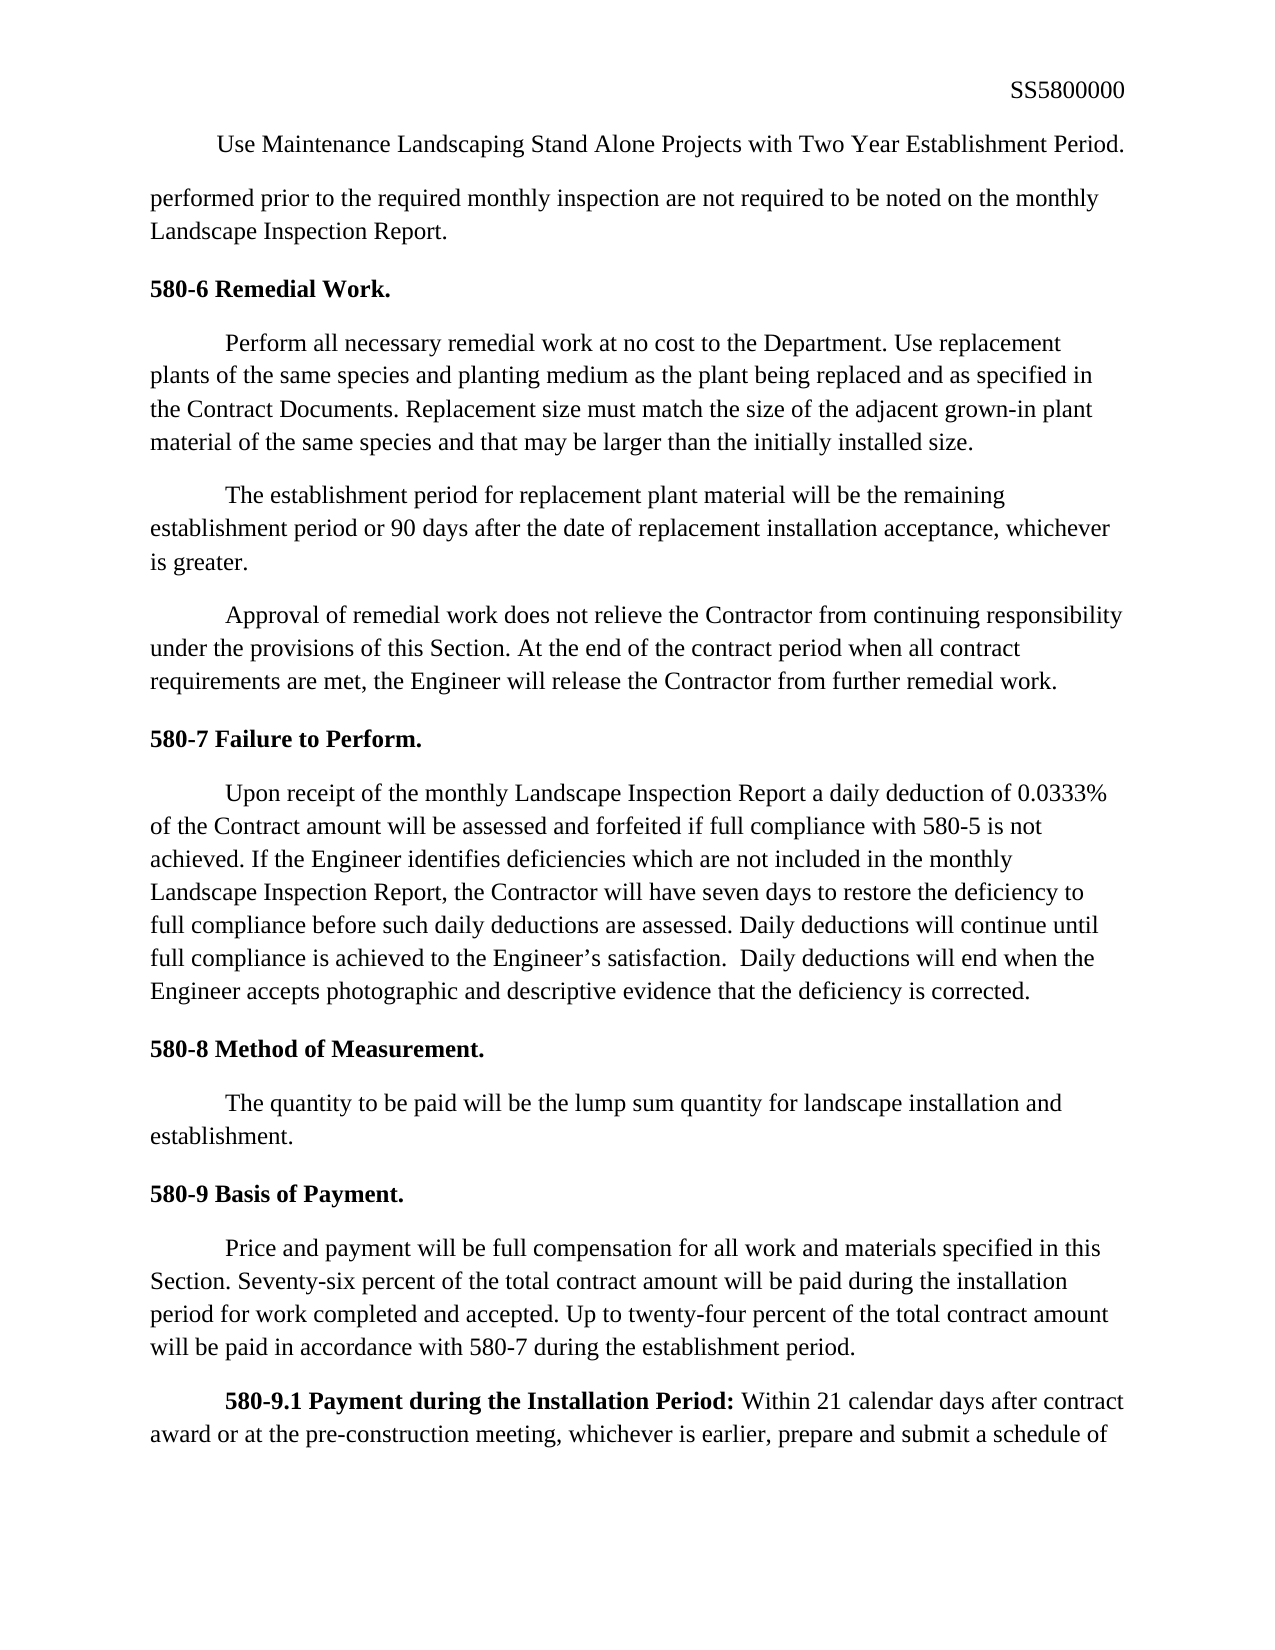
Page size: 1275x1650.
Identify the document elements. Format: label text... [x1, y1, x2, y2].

text 580-6 Remedial Work. [150, 274, 1125, 302]
text 580-9 Basis of Payment. [150, 1179, 1125, 1208]
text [150, 183, 1125, 244]
text The establishment period for replacement plant material will be the remaining establishment period or 90 days after the date of replacement installation acceptance, whichever is greater. [150, 481, 1125, 575]
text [150, 1386, 1125, 1448]
text Upon receipt of the monthly Landscape Inspection Report a daily deduction of 0.0333% of the Contract amount will be assessed and forfeited if full compliance with 580-5 is not achieved. If the Engineer identifies deficiencies which are not included in the monthly Landscape Inspection Report, the Contractor will have seven days to restore the deficiency to full compliance before such daily deductions are assessed. Daily deductions will continue until full compliance is achieved to the Engineer’s satisfaction. Daily deductions will end when the Engineer accepts photographic and descriptive evidence that the deficiency is corrected. [150, 778, 1125, 1005]
text 580-7 Failure to Perform. [150, 724, 1125, 753]
text Perform all necessary remedial work at no cost to the Department. Use replacement plants of the same species and planting medium as the plant being replaced and as specified in the Contract Documents. Replacement size must match the size of the adjacent grown-in plant material of the same species and that may be larger than the initially installed size. [150, 328, 1125, 455]
text Approval of remedial work does not relieve the Contractor from continuing responsibility under the provisions of this Section. At the end of the contract period when all contract requirements are met, the Engineer will release the Contractor from further remedial work. [150, 600, 1125, 695]
text Price and payment will be full compensation for all work and materials specified in this Section. Seventy-six percent of the total contract amount will be paid during the installation period for work completed and accepted. Up to twenty-four percent of the total contract amount will be paid in accordance with 580-7 during the establishment period. [150, 1233, 1125, 1361]
text 580-8 Method of Measurement. [150, 1034, 1125, 1063]
text The quantity to be paid will be the lump sum quantity for landscape installation and establishment. [150, 1088, 1125, 1150]
